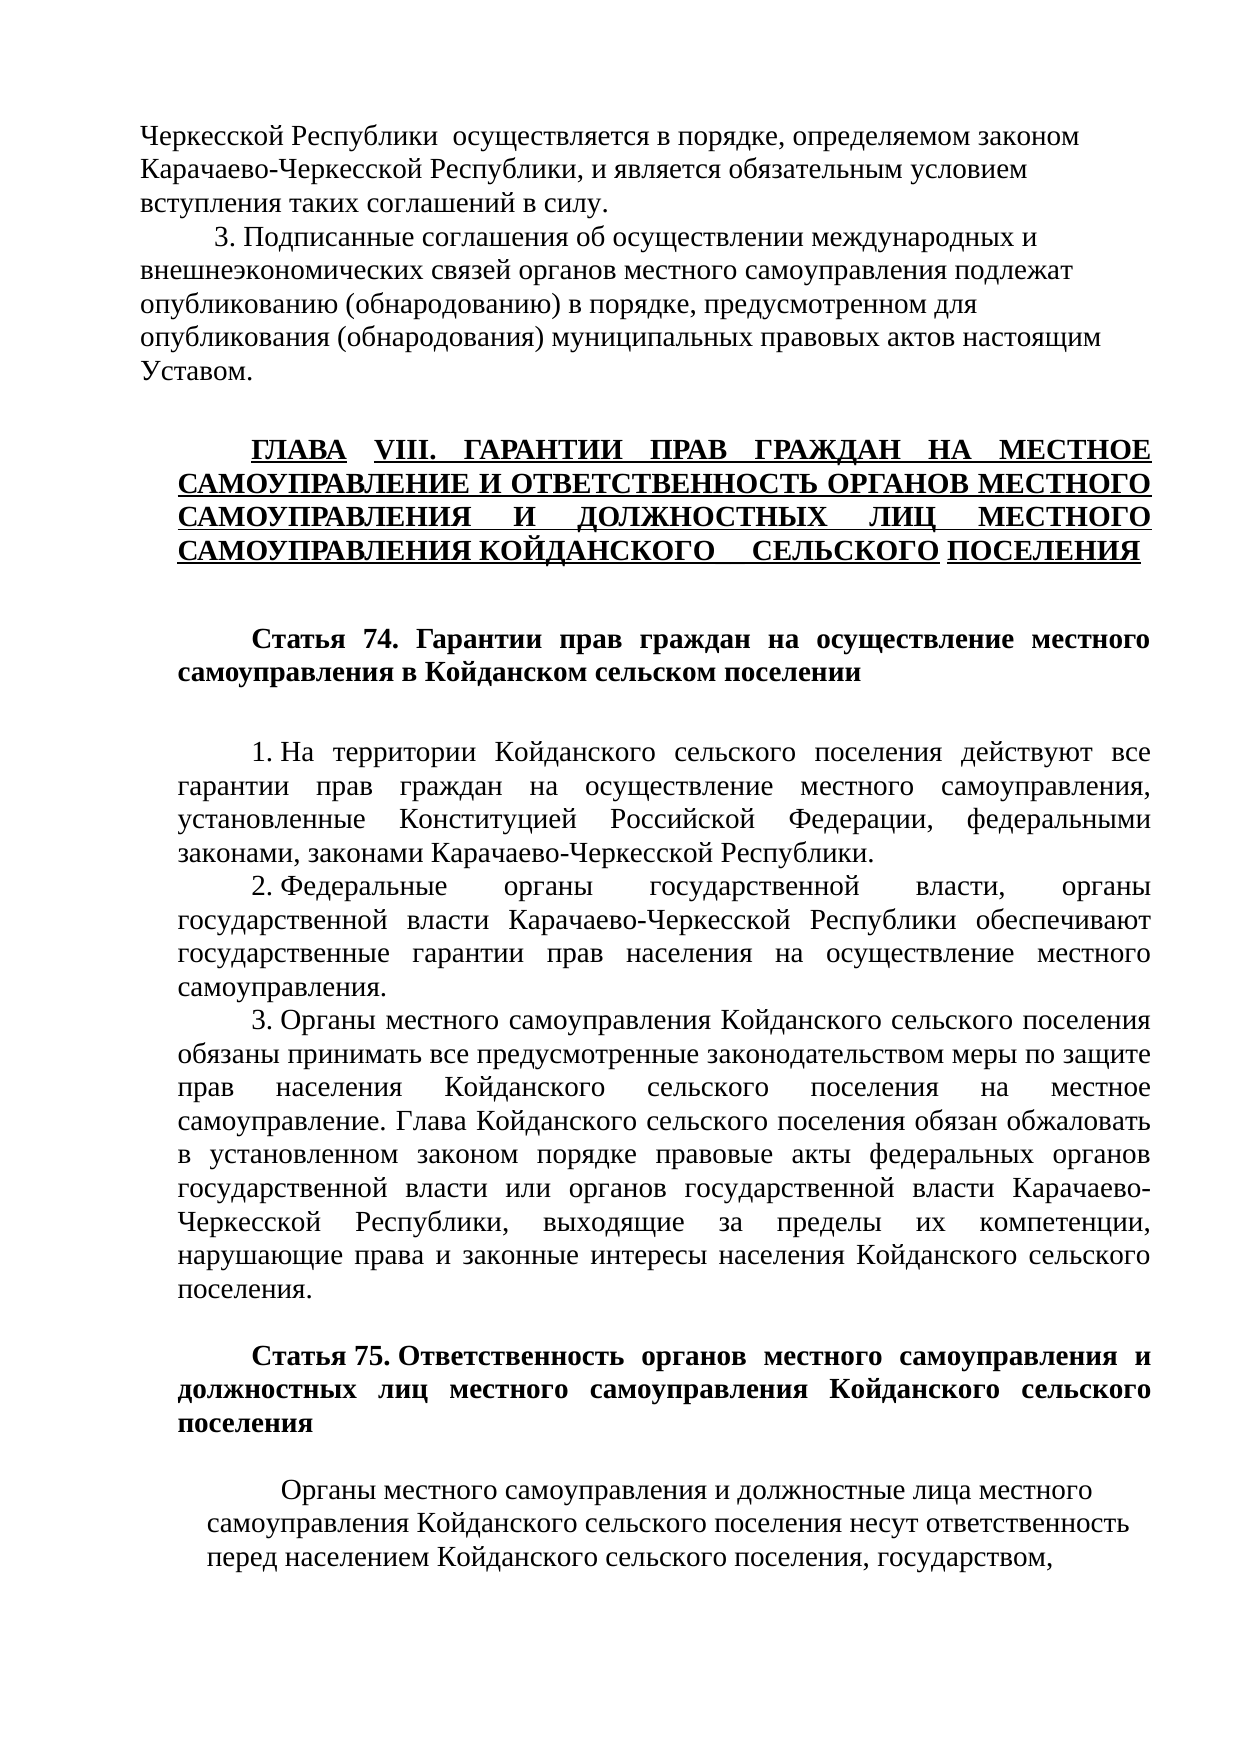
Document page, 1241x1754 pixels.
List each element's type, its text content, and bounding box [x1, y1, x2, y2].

subtitle Статья 75. Ответственность органов местного самоуправления и должностных лиц местного самоуправления Койданского сельского поселения [177, 1338, 1152, 1438]
text 3. Органы местного самоуправления Койданского сельского поселения обязаны принимать все предусмотренные законодательством меры по защите прав населения Койданского сельского поселения на местное самоуправление. Глава Койданского сельского поселения обязан обжаловать в установленном законом порядке правовые акты федеральных органов государственной власти или органов государственной власти Карачаево-Черкесской Республики, выходящие за пределы их компетенции, нарушающие права и законные интересы населения Койданского сельского поселения. [177, 1002, 1152, 1304]
text 1. На территории Койданского сельского поселения действуют все гарантии прав граждан на осуществление местного самоуправления, установленные Конституцией Российской Федерации, федеральными законами, законами Карачаево-Черкесской Республики. [177, 734, 1152, 868]
text 2. Федеральные органы государственной власти, органы государственной власти Карачаево-Черкесской Республики обеспечивают государственные гарантии прав населения на осуществление местного самоуправления. [177, 868, 1152, 1002]
text ГЛАВА VIII. Гарантии прав граждан на местное самоуправление и ОТВЕТСТВЕННОСТЬ ОРГАНОВ местного САМОУПРАВЛЕНИЯ И ДОЛЖНОСТНЫХ ЛИЦ местного самоуправления КОЙДАНСКОГО__ СЕЛЬСКОГО поселеНИЯ [177, 432, 1152, 495]
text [140, 118, 1162, 219]
text ГЛАВА VIII. Гарантии прав граждан на местное самоуправление и ОТВЕТСТВЕННОСТЬ ОРГАНОВ местного САМОУПРАВЛЕНИЯ И ДОЛЖНОСТНЫХ ЛИЦ местного самоуправления КОЙДАНСКОГО__ СЕЛЬСКОГО поселеНИЯ [177, 530, 1152, 567]
text 3. Подписанные соглашения об осуществлении международных и внешнеэкономических связей органов местного самоуправления подлежат опубликованию (обнародованию) в порядке, предусмотренном для опубликования (обнародования) муниципальных правовых актов настоящим Уставом. [140, 219, 1162, 386]
text ГЛАВА VIII. Гарантии прав граждан на местное самоуправление и ОТВЕТСТВЕННОСТЬ ОРГАНОВ местного САМОУПРАВЛЕНИЯ И ДОЛЖНОСТНЫХ ЛИЦ местного самоуправления КОЙДАНСКОГО__ СЕЛЬСКОГО поселеНИЯ [177, 496, 1152, 529]
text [207, 1472, 1152, 1573]
text Статья 74. Гарантии прав граждан на осуществление местного самоуправления в Койданском сельском поселении [177, 621, 1152, 688]
